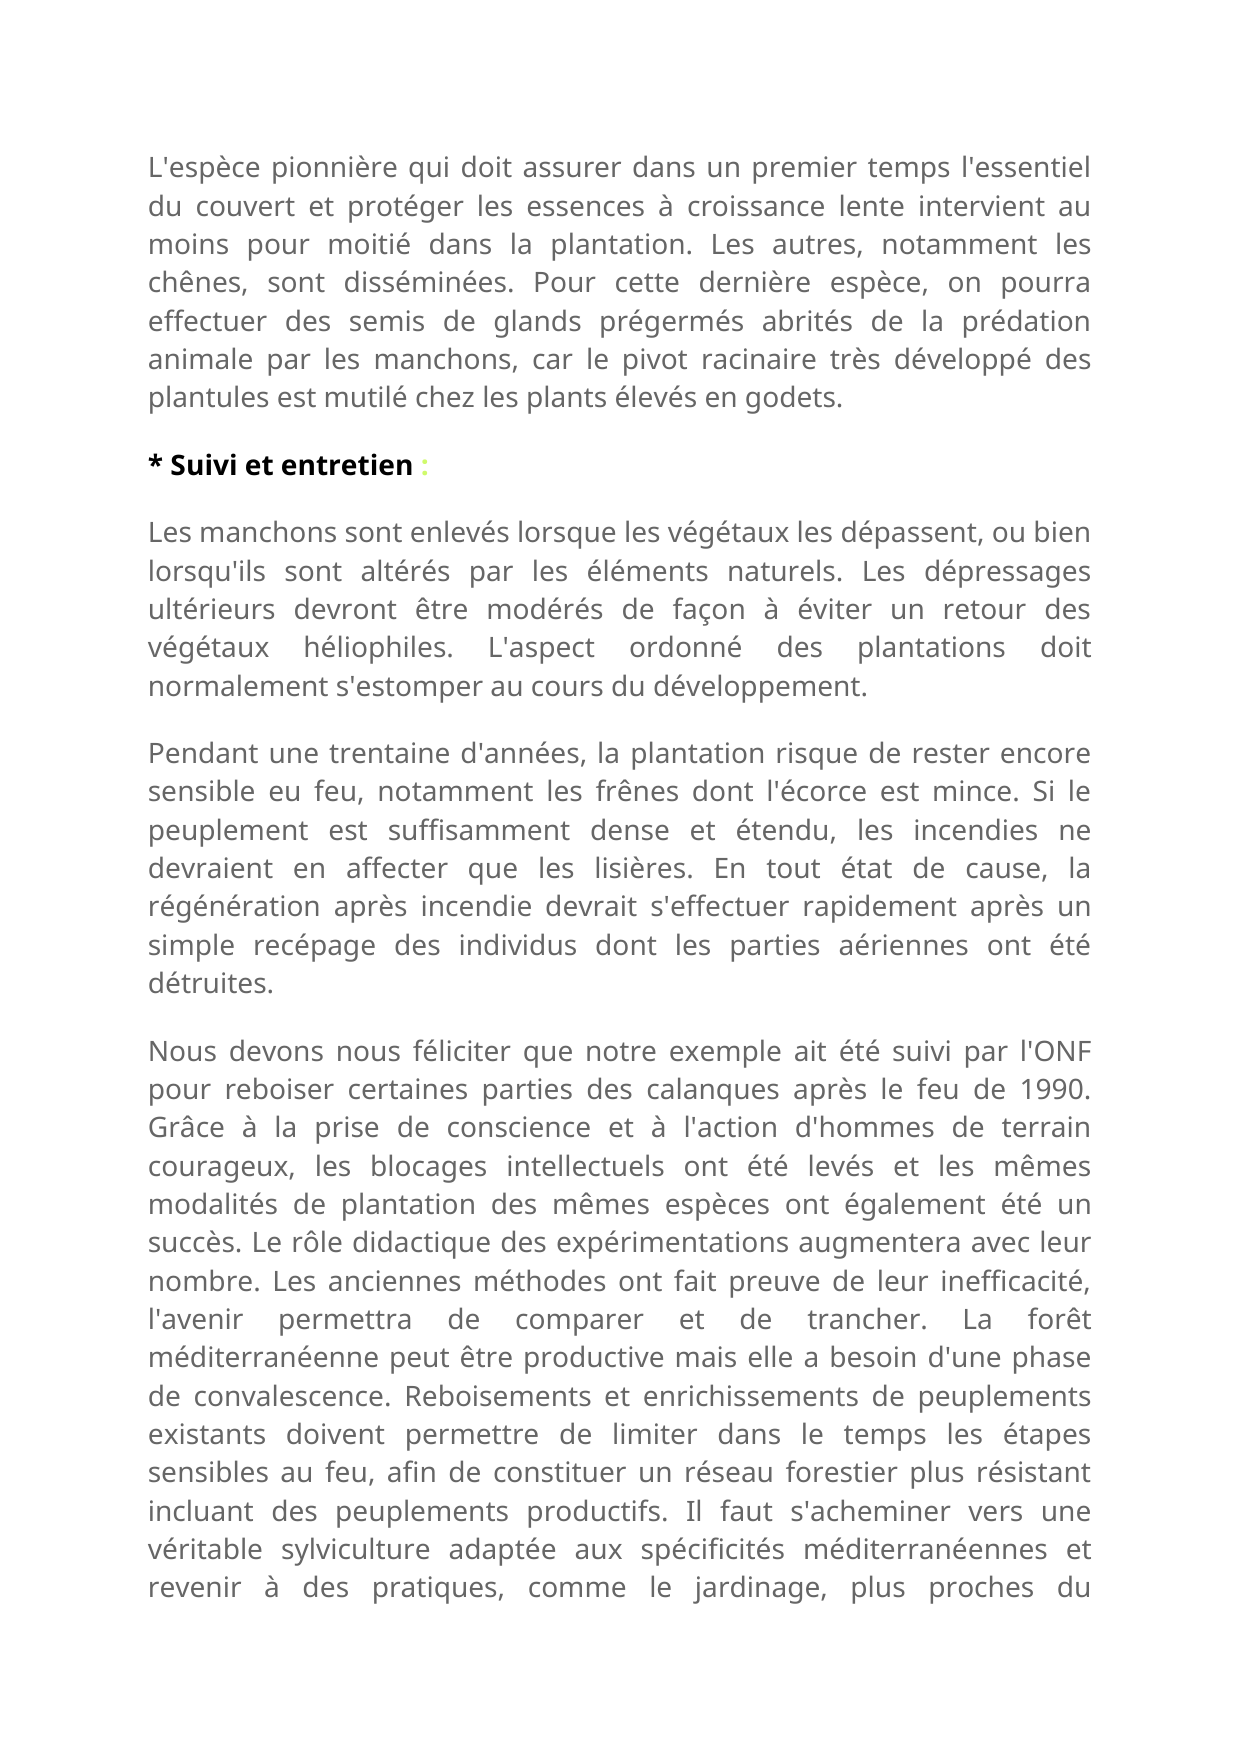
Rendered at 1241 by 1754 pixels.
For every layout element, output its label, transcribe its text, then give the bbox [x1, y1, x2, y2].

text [148, 1031, 1093, 1606]
text * Suivi et entretien : [148, 445, 1093, 483]
text Les manchons sont enlevés lorsque les végétaux les dépassent, ou bien lorsqu'ils sont altérés par les éléments naturels. Les dépressages ultérieurs devront être modérés de façon à éviter un retour des végétaux héliophiles. L'aspect ordonné des plantations doit normalement s'estomper au cours du développement. [148, 513, 1093, 704]
text Pendant une trentaine d'années, la plantation risque de rester encore sensible eu feu, notamment les frênes dont l'écorce est mince. Si le peuplement est suffisamment dense et étendu, les incendies ne devraient en affecter que les lisières. En tout état de cause, la régénération après incendie devrait s'effectuer rapidement après un simple recépage des individus dont les parties aériennes ont été détruites. [148, 733, 1093, 1002]
text L'espèce pionnière qui doit assurer dans un premier temps l'essentiel du couvert et protéger les essences à croissance lente intervient au moins pour moitié dans la plantation. Les autres, notamment les chênes, sont disséminées. Pour cette dernière espèce, on pourra effectuer des semis de glands prégermés abrités de la prédation animale par les manchons, car le pivot racinaire très développé des plantules est mutilé chez les plants élevés en godets. [148, 148, 1093, 416]
